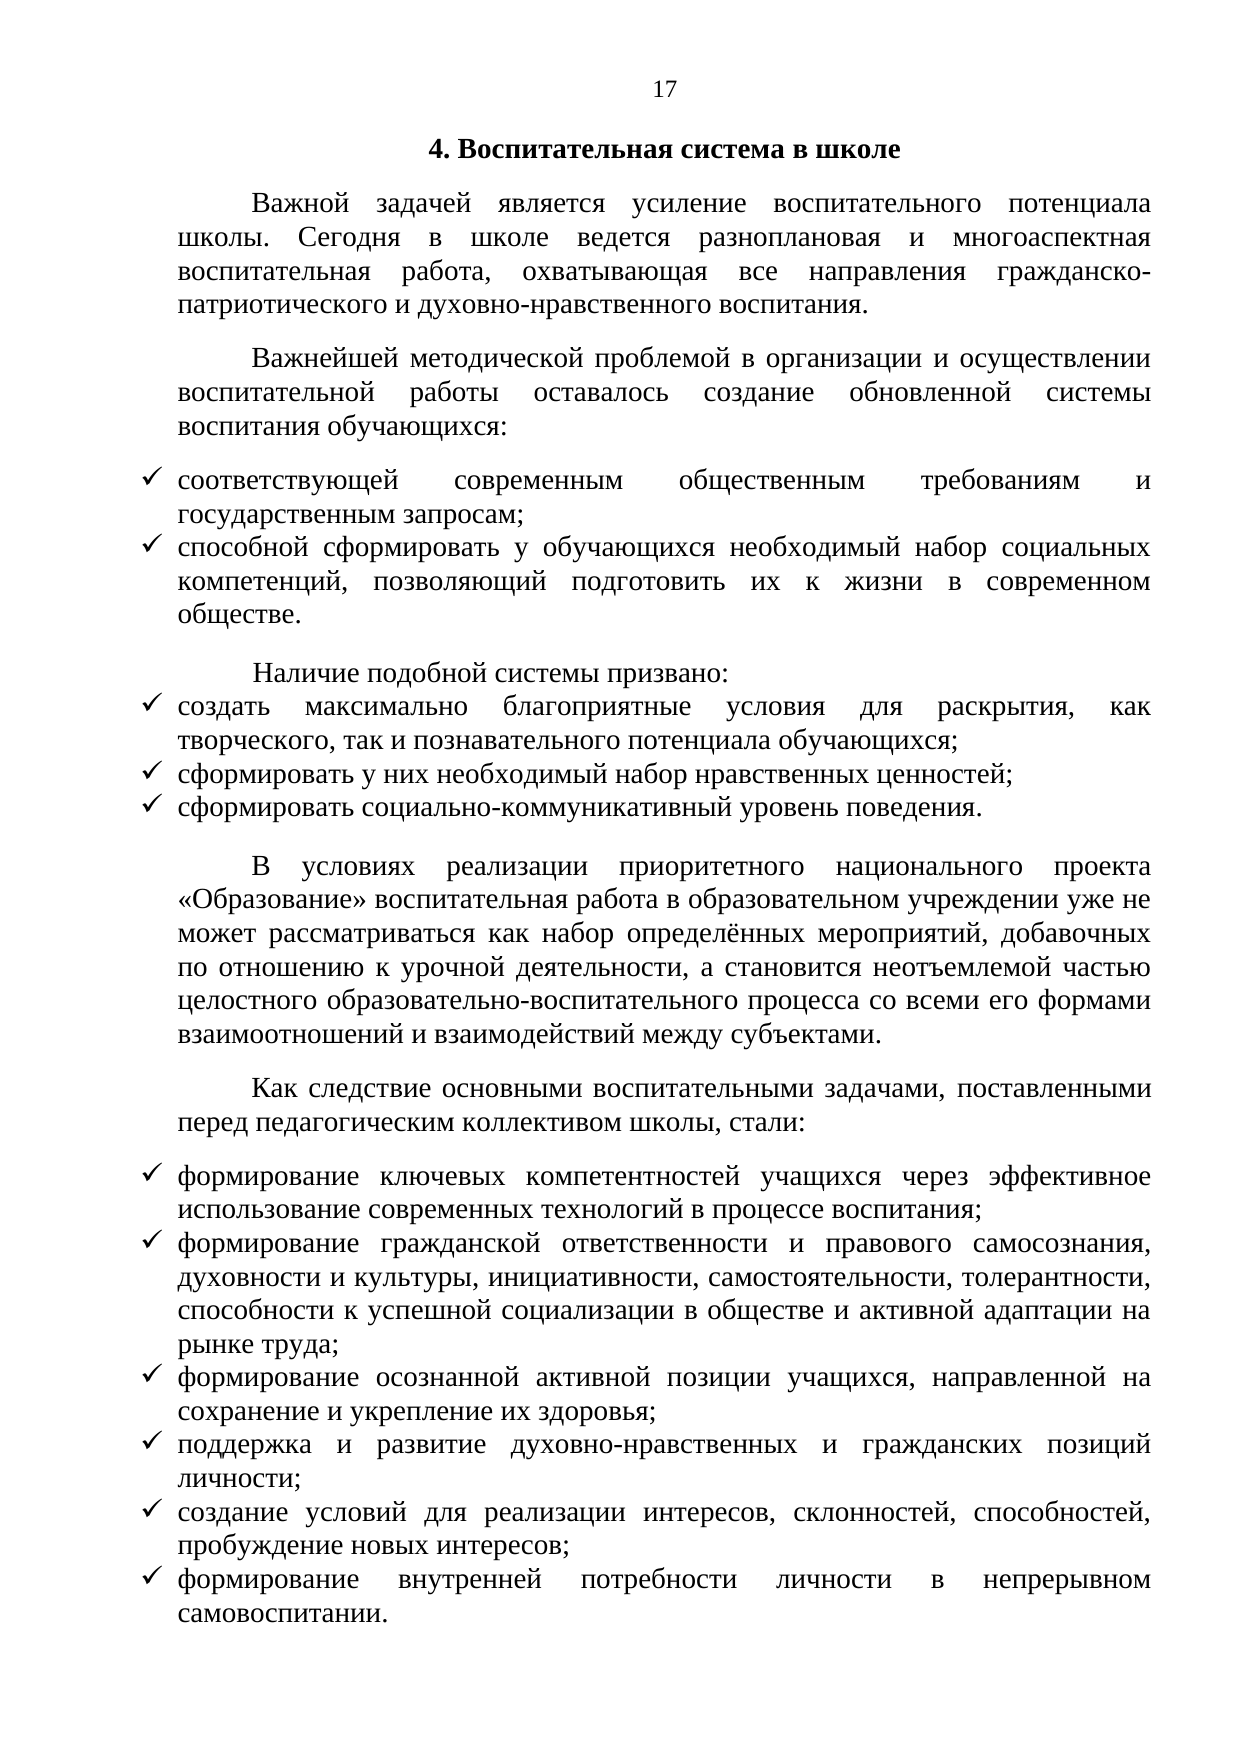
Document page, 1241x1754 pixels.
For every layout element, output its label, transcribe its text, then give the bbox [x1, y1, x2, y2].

list способной сформировать у обучающихся необходимый набор социальных компетенций, позволяющий подготовить их к жизни в современном обществе. [140, 529, 1152, 630]
list сформировать у них необходимый набор нравственных ценностей; [140, 756, 1152, 789]
text Важнейшей методической проблемой в организации и осуществлении воспитательной работы оставалось создание обновленной системы воспитания обучающихся: [177, 341, 1152, 441]
list соответствующей современным общественным требованиям и государственным запросам; [140, 462, 1152, 529]
list создание условий для реализации интересов, склонностей, способностей, пробуждение новых интересов; [140, 1494, 1152, 1561]
list формирование внутренней потребности личности в непрерывном самовоспитании. [140, 1561, 1152, 1628]
list формирование гражданской ответственности и правового самосознания, духовности и культуры, инициативности, самостоятельности, толерантности, способности к успешной социализации в обществе и активной адаптации на рынке труда; [140, 1225, 1152, 1359]
list поддержка и развитие духовно-нравственных и гражданских позиций личности; [140, 1427, 1152, 1494]
text Как следствие основными воспитательными задачами, поставленными перед педагогическим коллективом школы, стали: [177, 1070, 1152, 1137]
text 4. Воспитательная система в школе [177, 131, 1152, 165]
list формирование ключевых компетентностей учащихся через эффективное использование современных технологий в процессе воспитания; [140, 1158, 1152, 1225]
text Важной задачей является усиление воспитательного потенциала школы. Сегодня в школе ведется разноплановая и многоаспектная воспитательная работа, охватывающая все направления гражданско-патриотического и духовно-нравственного воспитания. [177, 186, 1152, 320]
text Наличие подобной системы призвано: [177, 655, 1152, 688]
list формирование осознанной активной позиции учащихся, направленной на сохранение и укрепление их здоровья; [140, 1359, 1152, 1427]
text В условиях реализации приоритетного национального проекта «Образование» воспитательная работа в образовательном учреждении уже не может рассматриваться как набор определённых мероприятий, добавочных по отношению к урочной деятельности, а становится неотъемлемой частью целостного образовательно-воспитательного процесса со всеми его формами взаимоотношений и взаимодействий между субъектами. [177, 848, 1152, 1049]
list создать максимально благоприятные условия для раскрытия, как творческого, так и познавательного потенциала обучающихся; [140, 688, 1152, 756]
list сформировать социально-коммуникативный уровень поведения. [140, 789, 1152, 823]
